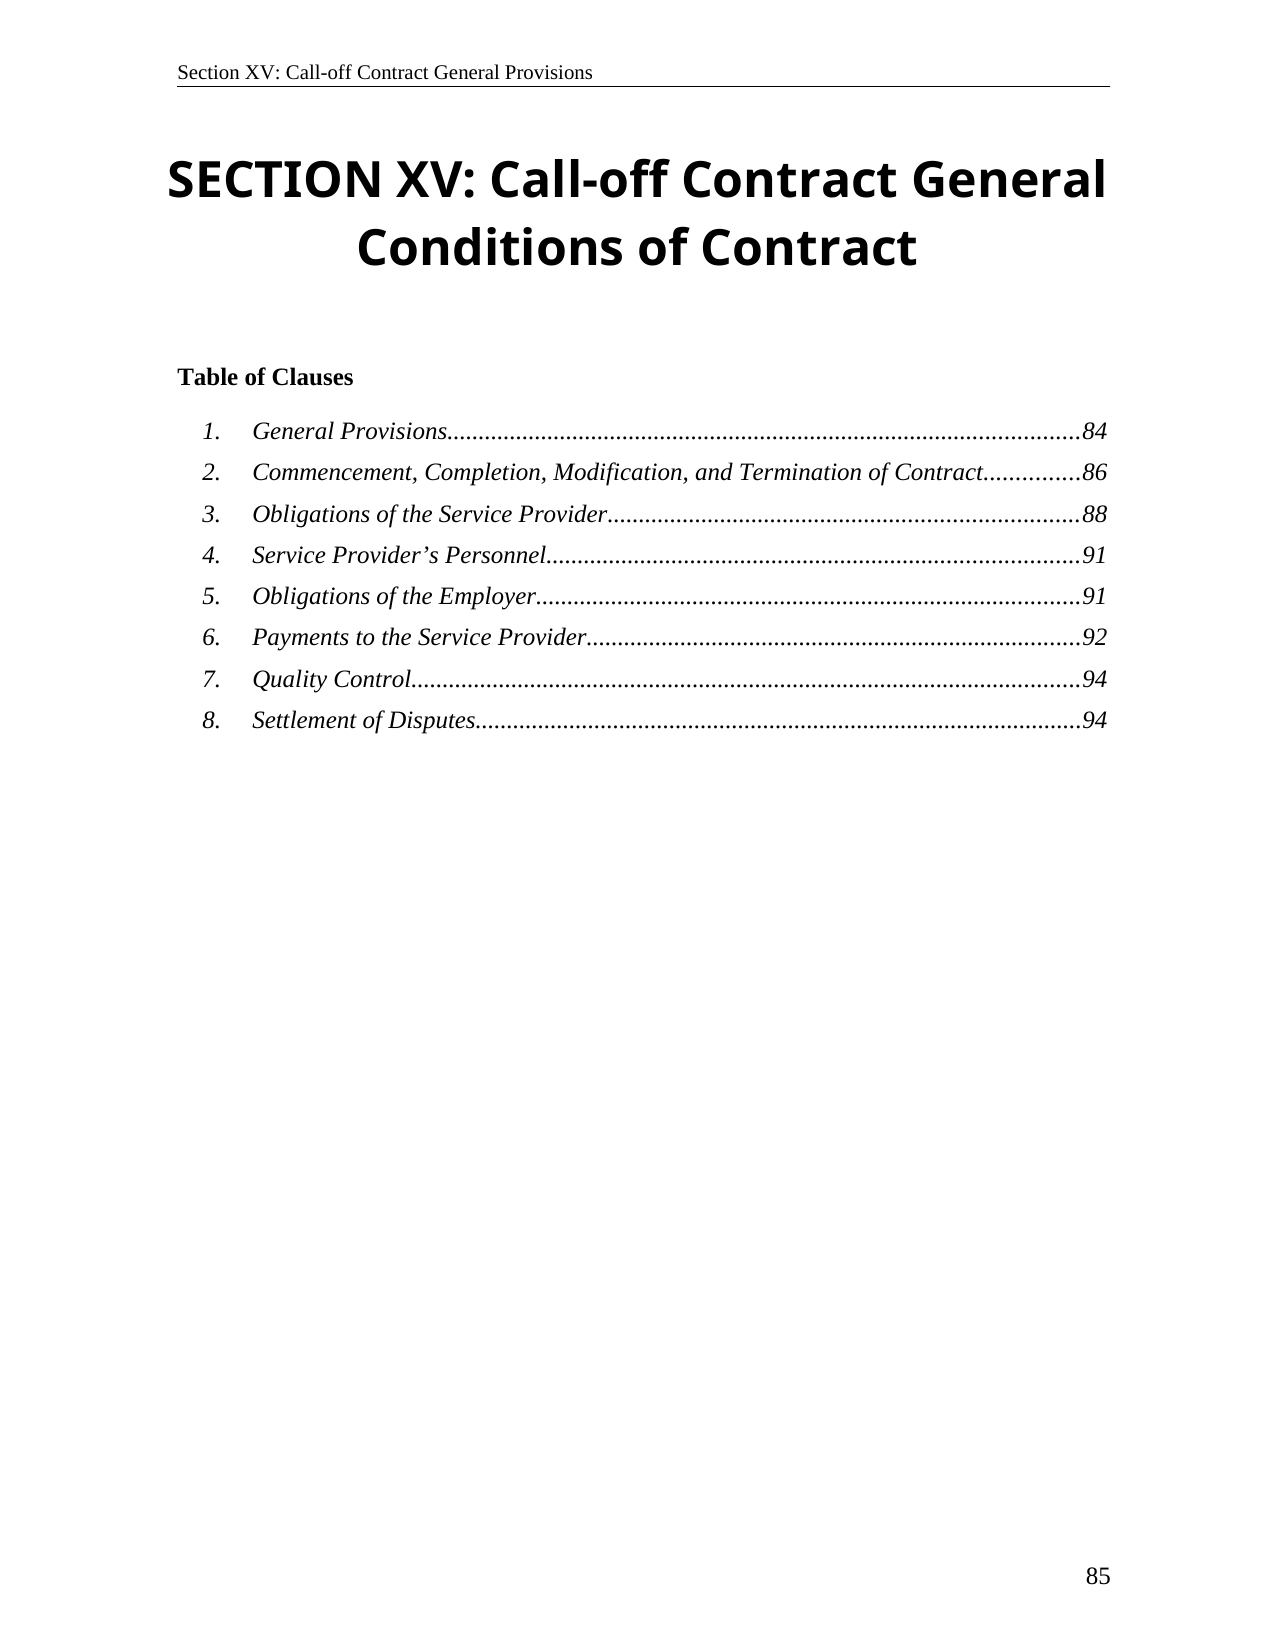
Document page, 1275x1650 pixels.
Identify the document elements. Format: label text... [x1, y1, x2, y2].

text 8. Settlement of Disputes 94 [202, 705, 1110, 734]
text SECTION XV: Call-off Contract General Conditions of Contract [165, 144, 1110, 280]
text Table of Clauses [177, 362, 1110, 391]
text 5. Obligations of the Employer 91 [202, 581, 1110, 610]
text 1. General Provisions 84 [202, 416, 1110, 445]
text 4. Service Provider’s Personnel 91 [202, 540, 1110, 569]
text 7. Quality Control 94 [202, 664, 1110, 692]
text 6. Payments to the Service Provider 92 [202, 622, 1110, 651]
text 2. Commencement, Completion, Modification, and Termination of Contract 86 [202, 457, 1110, 486]
text 3. Obligations of the Service Provider 88 [202, 499, 1110, 527]
